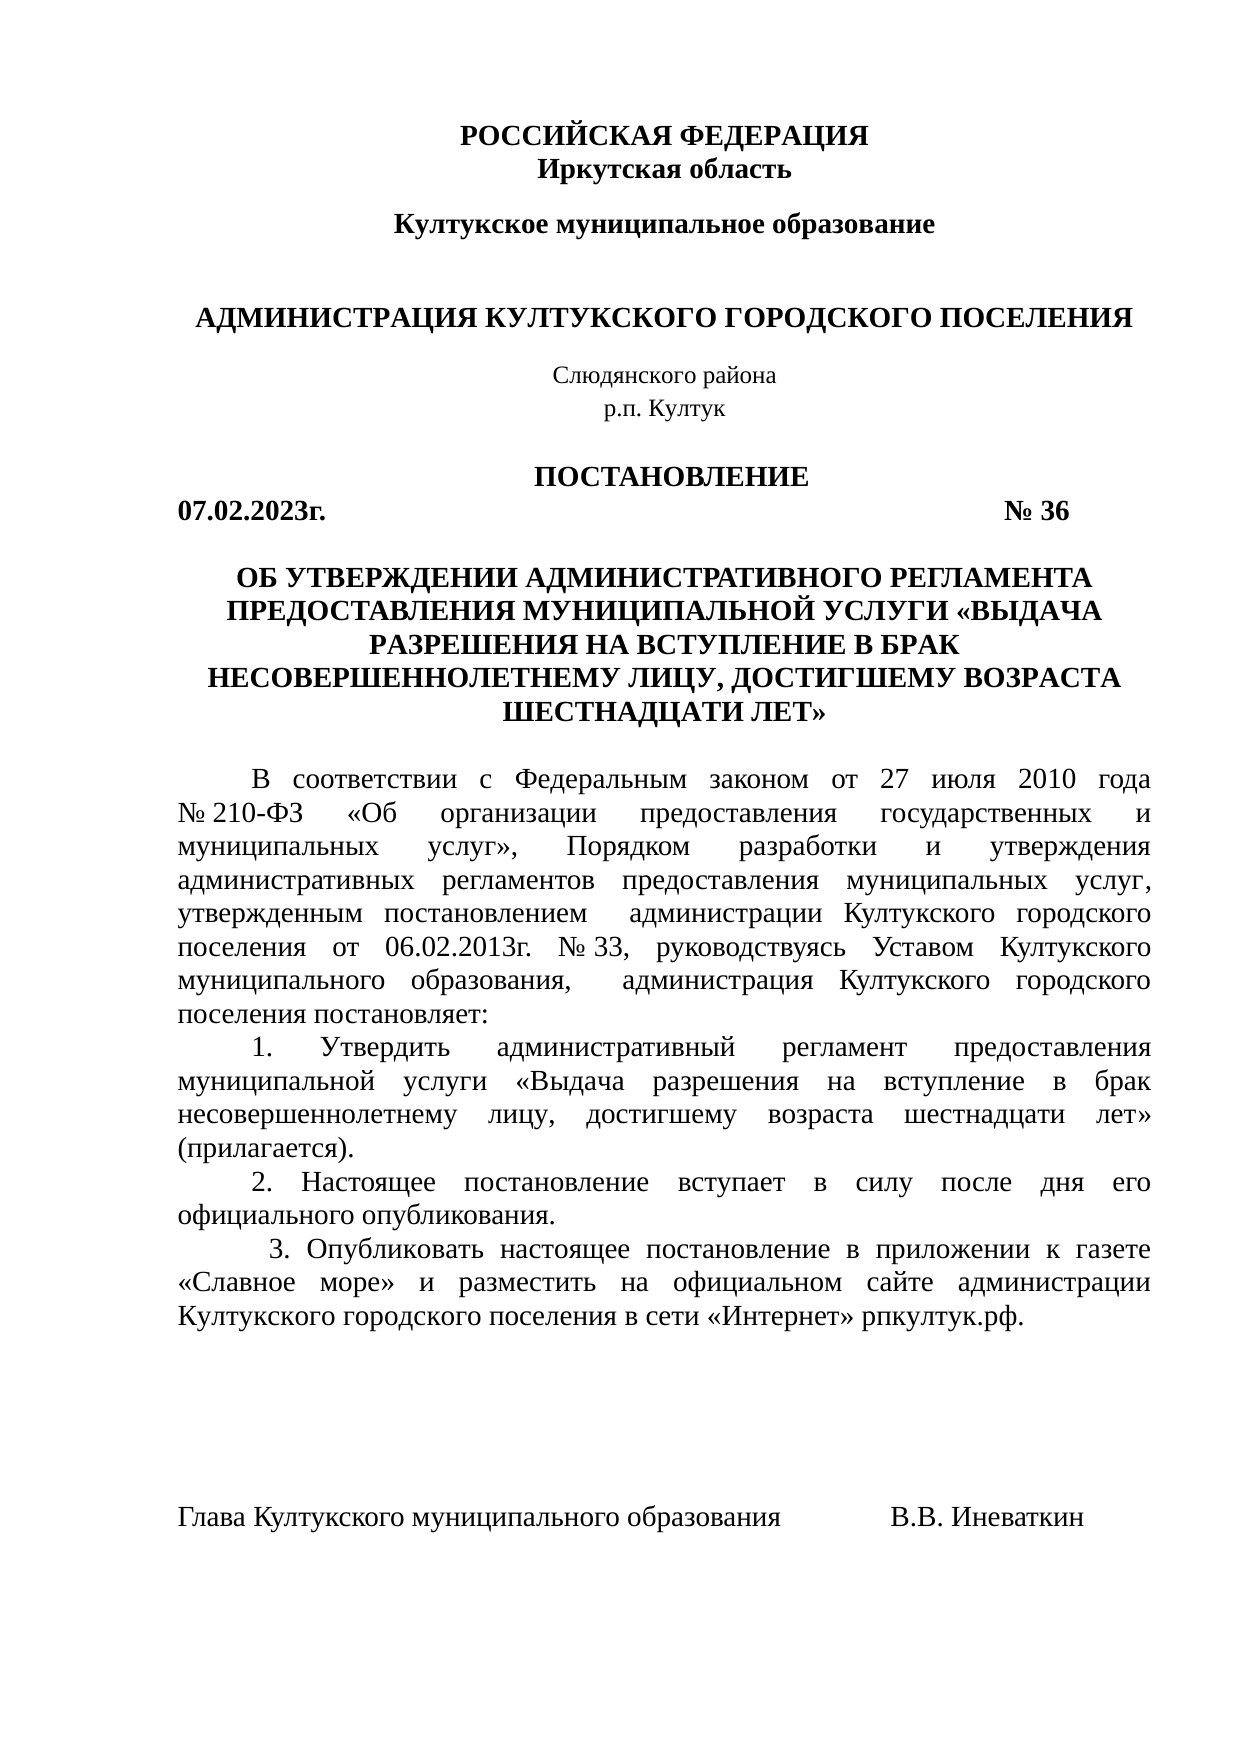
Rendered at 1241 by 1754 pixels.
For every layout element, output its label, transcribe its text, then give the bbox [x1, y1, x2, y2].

text ПОСТАНОВЛЕНИЕ [177, 459, 1152, 493]
text В соответствии с Федеральным законом от 27 июля 2010 года № 210-ФЗ «Об организации предоставления государственных и муниципальных услуг», Порядком разработки и утверждения административных регламентов предоставления муниципальных услуг, утвержденным постановлением администрации Култукского городского поселения от 06.02.2013г. № 33, руководствуясь Уставом Култукского муниципального образования, администрация Култукского городского поселения постановляет: [177, 761, 1152, 1029]
text Слюдянского района [177, 360, 1152, 388]
text 2. Настоящее постановление вступает в силу после дня его официального опубликования. [177, 1164, 1152, 1231]
title РОССИЙСКАЯ ФЕДЕРАЦИЯ [177, 118, 1152, 152]
text 1. Утвердить административный регламент предоставления муниципальной услуги «Выдача разрешения на вступление в брак несовершеннолетнему лицу, достигшему возраста шестнадцати лет» (прилагается). [177, 1029, 1152, 1164]
text 07.02.2023г. № 36 [177, 493, 1152, 526]
text Иркутская область [177, 152, 1152, 185]
text Култукское муниципальное образование [177, 206, 1152, 239]
text р.п. Култук [177, 393, 1152, 422]
text АДМИНИСТРАЦИЯ КУЛТУКСКОГО ГОРОДСКОГО ПОСЕЛЕНИЯ [177, 300, 1152, 334]
text ОБ УТВЕРЖДЕНИИ АДМИНИСТРАТИВНОГО РЕГЛАМЕНТА ПРЕДОСТАВЛЕНИЯ МУНИЦИПАЛЬНОЙ УСЛУГИ «ВЫДАЧА РАЗРЕШЕНИЯ НА ВСТУПЛЕНИЕ В БРАК НЕСОВЕРШЕННОЛЕТНЕМУ ЛИЦУ, ДОСТИГШЕМУ ВОЗРАСТА ШЕСТНАДЦАТИ ЛЕТ» [177, 560, 1152, 728]
text Глава Култукского муниципального образования В.В. Иневаткин [177, 1499, 1152, 1533]
text 3. Опубликовать настоящее постановление в приложении к газете «Славное море» и разместить на официальном сайте администрации Култукского городского поселения в сети «Интернет» рпкултук.рф. [177, 1231, 1152, 1331]
